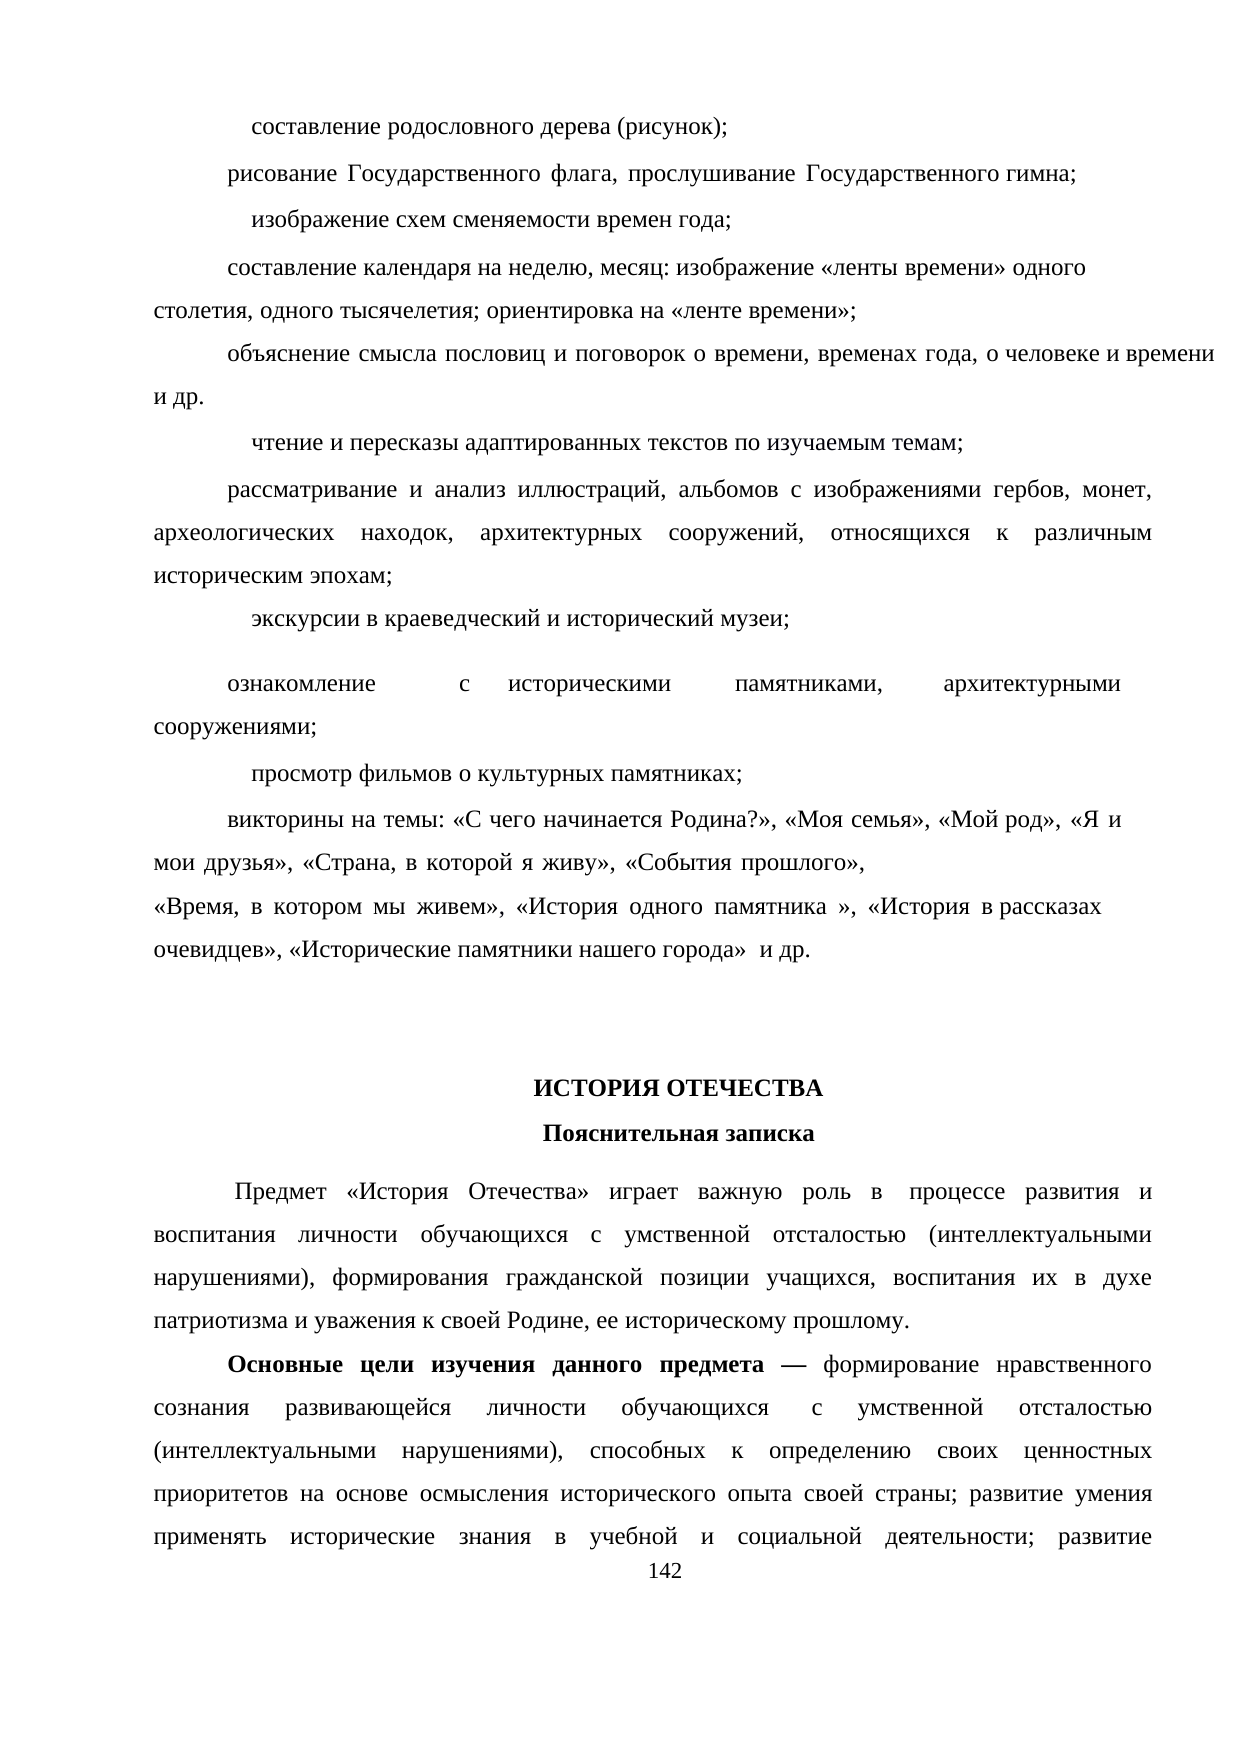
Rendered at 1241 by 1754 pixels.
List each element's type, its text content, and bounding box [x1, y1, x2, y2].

text составление родословного дерева (рисунок); [251, 108, 1223, 141]
text ознакомление с историческими памятниками, архитектурными сооружениями; [153, 668, 1152, 740]
text составление календаря на неделю, месяц: изображение «ленты времени» одного столетия, одного тысячелетия; ориентировка на «ленте времени»; [153, 252, 1109, 323]
text чтение и пересказы адаптированных текстов по изучаемым темам; [251, 424, 1223, 457]
text ИСТОРИЯ ОТЕЧЕСТВА [533, 1073, 1223, 1102]
text просмотр фильмов о культурных памятниках; [251, 754, 1223, 788]
text рисование Государственного флага, прослушивание Государственного гимна; [153, 158, 1223, 187]
text викторины на темы: «С чего начинается Родина?», «Моя семья», «Мой род», «Я и мои друзья», «Страна, в которой я живу», «События прошлого», [153, 804, 1153, 876]
text Пояснительная записка [543, 1118, 1223, 1147]
text изображение схем сменяемости времен года; [251, 201, 1223, 234]
text «Время, в котором мы живем», «История одного памятника », «История в рассказах очевидцев», «Исторические памятники нашего города» и др. [153, 891, 1223, 963]
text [153, 1349, 1152, 1550]
text экскурсии в краеведческий и исторический музеи; [251, 603, 1223, 632]
text рассматривание и анализ иллюстраций, альбомов с изображениями гербов, монет, археологических находок, архитектурных сооружений, относящихся к различным историческим эпохам; [153, 474, 1152, 589]
text объяснение смысла пословиц и поговорок о времени, временах года, о человеке и времени и др. [153, 338, 1223, 410]
text Предмет «История Отечества» играет важную роль в процессе развития и воспитания личности обучающихся с умственной отсталостью (интеллектуальными нарушениями), формирования гражданской позиции учащихся, воспитания их в духе патриотизма и уважения к своей Родине, ее историческому прошлому. [153, 1176, 1152, 1334]
